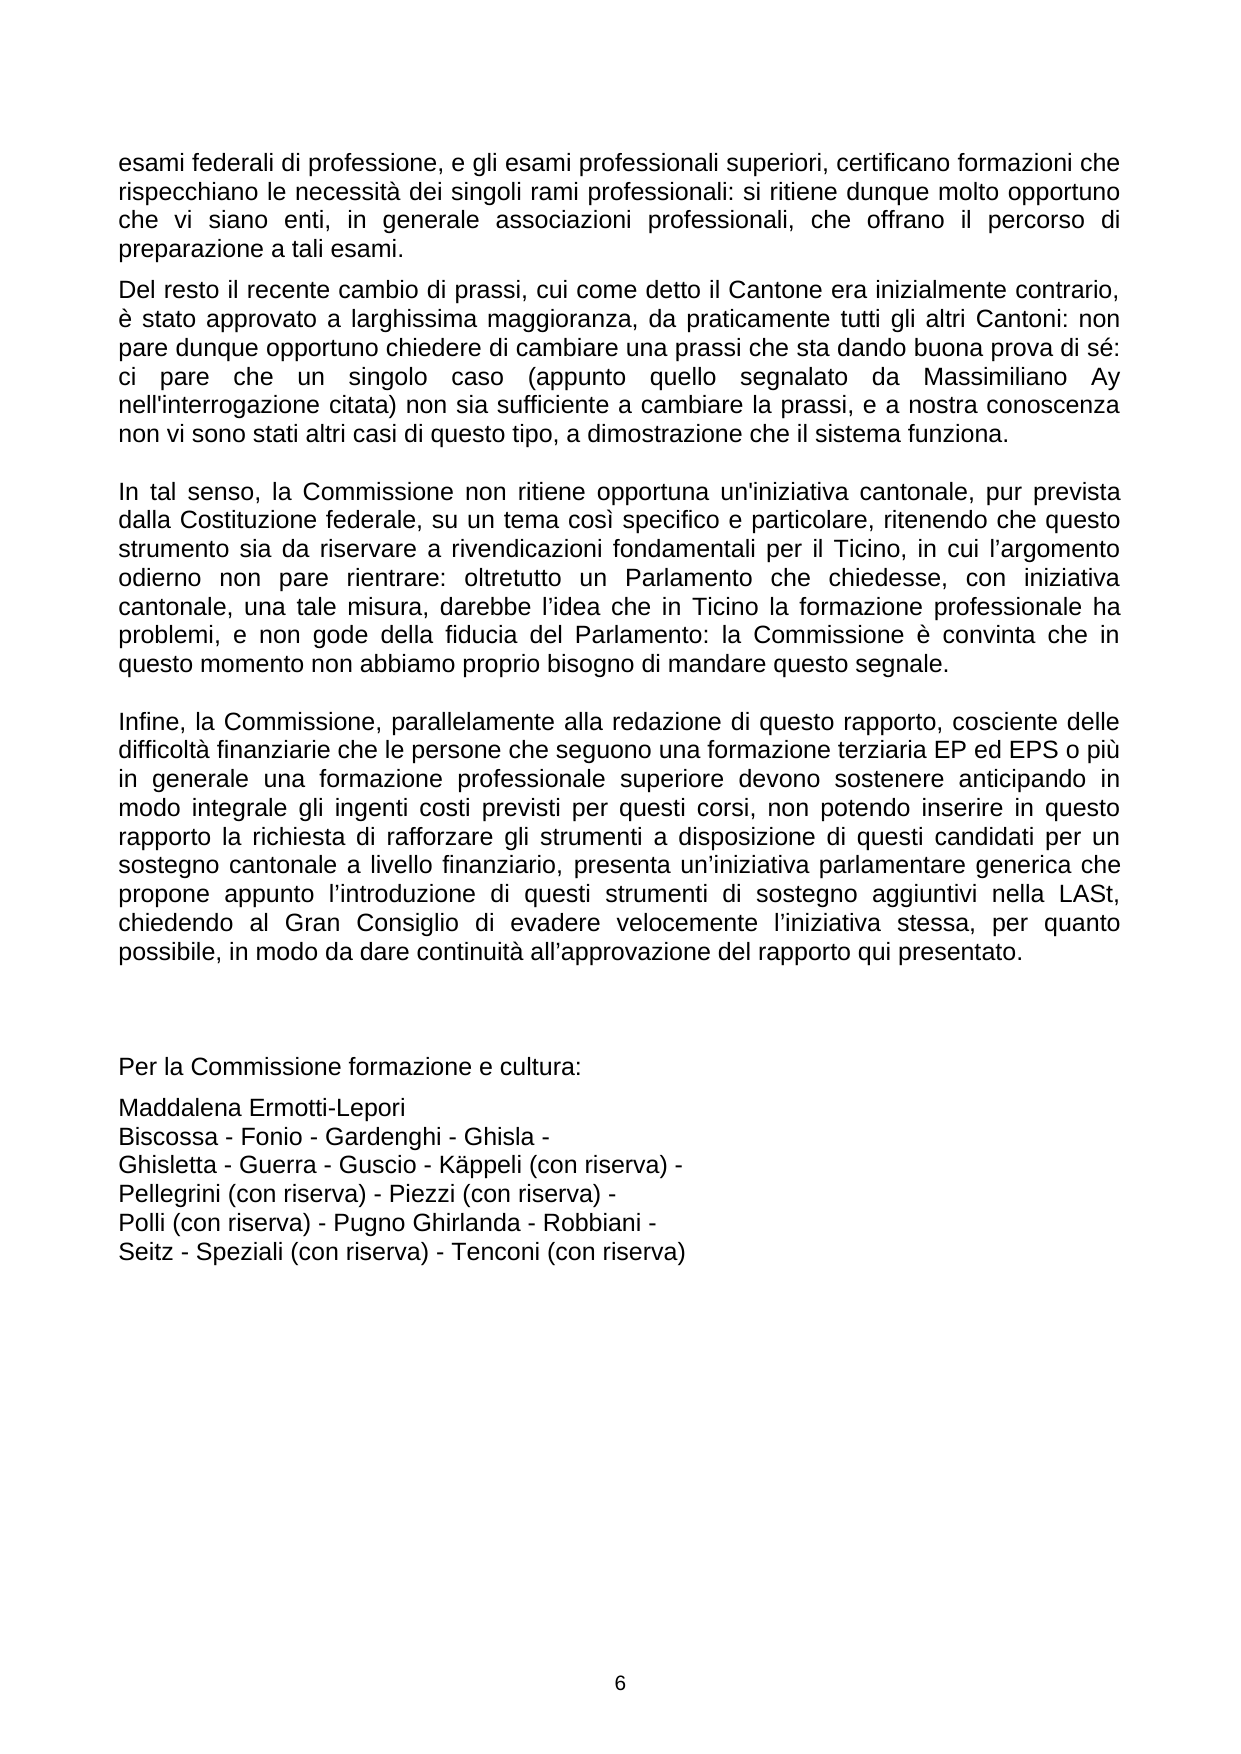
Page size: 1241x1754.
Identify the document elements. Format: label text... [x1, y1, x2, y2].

text In tal senso, la Commissione non ritiene opportuna un'iniziativa cantonale, pur prevista dalla Costituzione federale, su un tema così specifico e particolare, ritenendo che questo strumento sia da riservare a rivendicazioni fondamentali per il Ticino, in cui l’argomento odierno non pare rientrare: oltretutto un Parlamento che chiedesse, con iniziativa cantonale, una tale misura, darebbe l’idea che in Ticino la formazione professionale ha problemi, e non gode della fiducia del Parlamento: la Commissione è convinta che in questo momento non abbiamo proprio bisogno di mandare questo segnale. [118, 476, 1122, 678]
text Del resto il recente cambio di prassi, cui come detto il Cantone era inizialmente contrario, è stato approvato a larghissima maggioranza, da praticamente tutti gli altri Cantoni: non pare dunque opportuno chiedere di cambiare una prassi che sta dando buona prova di sé: ci pare che un singolo caso (appunto quello segnalato da Massimiliano Ay nell'interrogazione citata) non sia sufficiente a cambiare la prassi, e a nostra conoscenza non vi sono stati altri casi di questo tipo, a dimostrazione che il sistema funziona. [118, 275, 1122, 448]
text Polli (con riserva) - Pugno Ghirlanda - Robbiani - [118, 1208, 1122, 1236]
text Infine, la Commissione, parallelamente alla redazione di questo rapporto, cosciente delle difficoltà finanziarie che le persone che seguono una formazione terziaria EP ed EPS o più in generale una formazione professionale superiore devono sostenere anticipando in modo integrale gli ingenti costi previsti per questi corsi, non potendo inserire in questo rapporto la richiesta di rafforzare gli strumenti a disposizione di questi candidati per un sostegno cantonale a livello finanziario, presenta un’iniziativa parlamentare generica che propone appunto l’introduzione di questi strumenti di sostegno aggiuntivi nella LASt, chiedendo al Gran Consiglio di evadere velocemente l’iniziativa stessa, per quanto possibile, in modo da dare continuità all’approvazione del rapporto qui presentato. [118, 706, 1122, 965]
text Seitz - Speziali (con riserva) - Tenconi (con riserva) [118, 1236, 1122, 1265]
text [118, 148, 1122, 263]
text Pellegrini (con riserva) - Piezzi (con riserva) - [118, 1179, 1122, 1208]
text Maddalena Ermotti-Lepori [118, 1093, 1122, 1121]
text Biscossa - Fonio - Gardenghi - Ghisla - [118, 1121, 1122, 1150]
text Per la Commissione formazione e cultura: [118, 1051, 1122, 1080]
text Ghisletta - Guerra - Guscio - Käppeli (con riserva) - [118, 1150, 1122, 1179]
